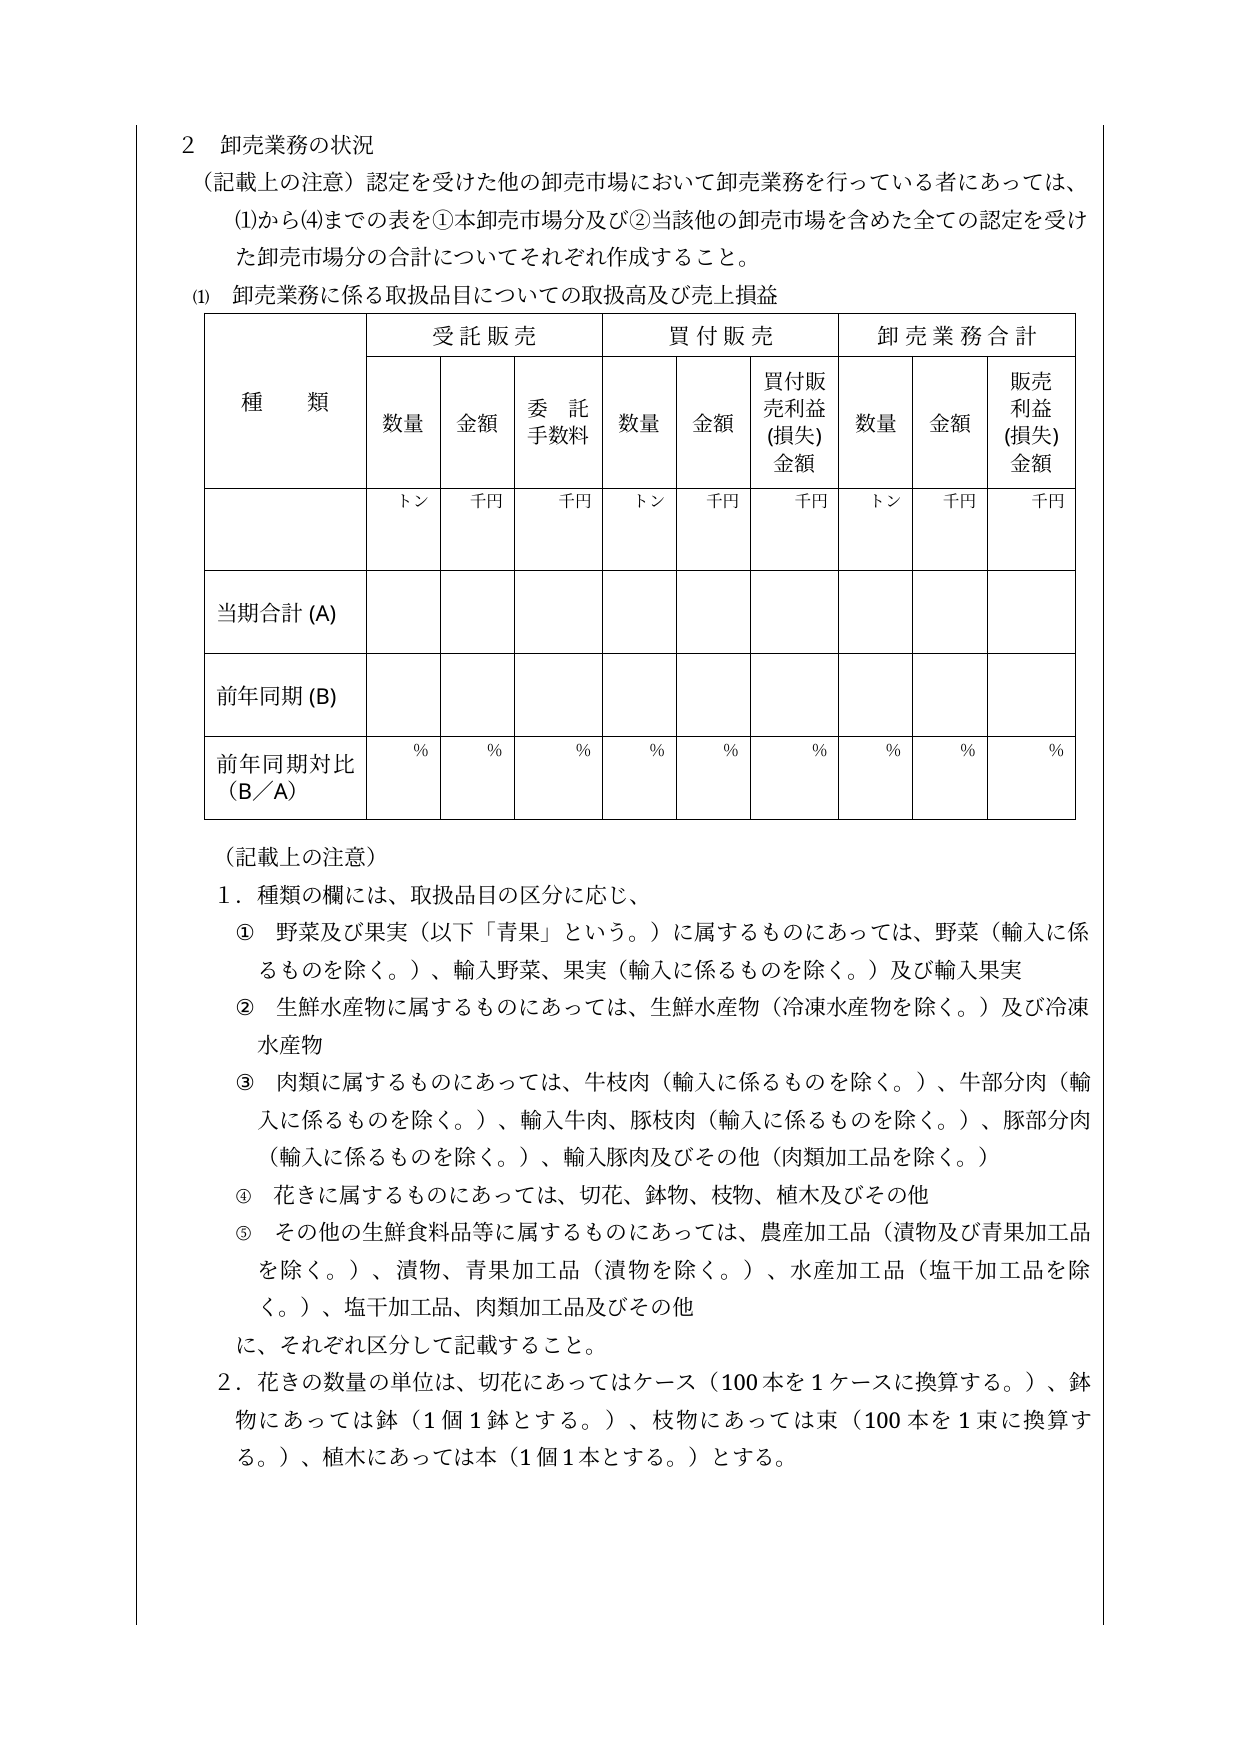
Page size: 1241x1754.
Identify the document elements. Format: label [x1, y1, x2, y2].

table_header [137, 125, 1103, 1625]
